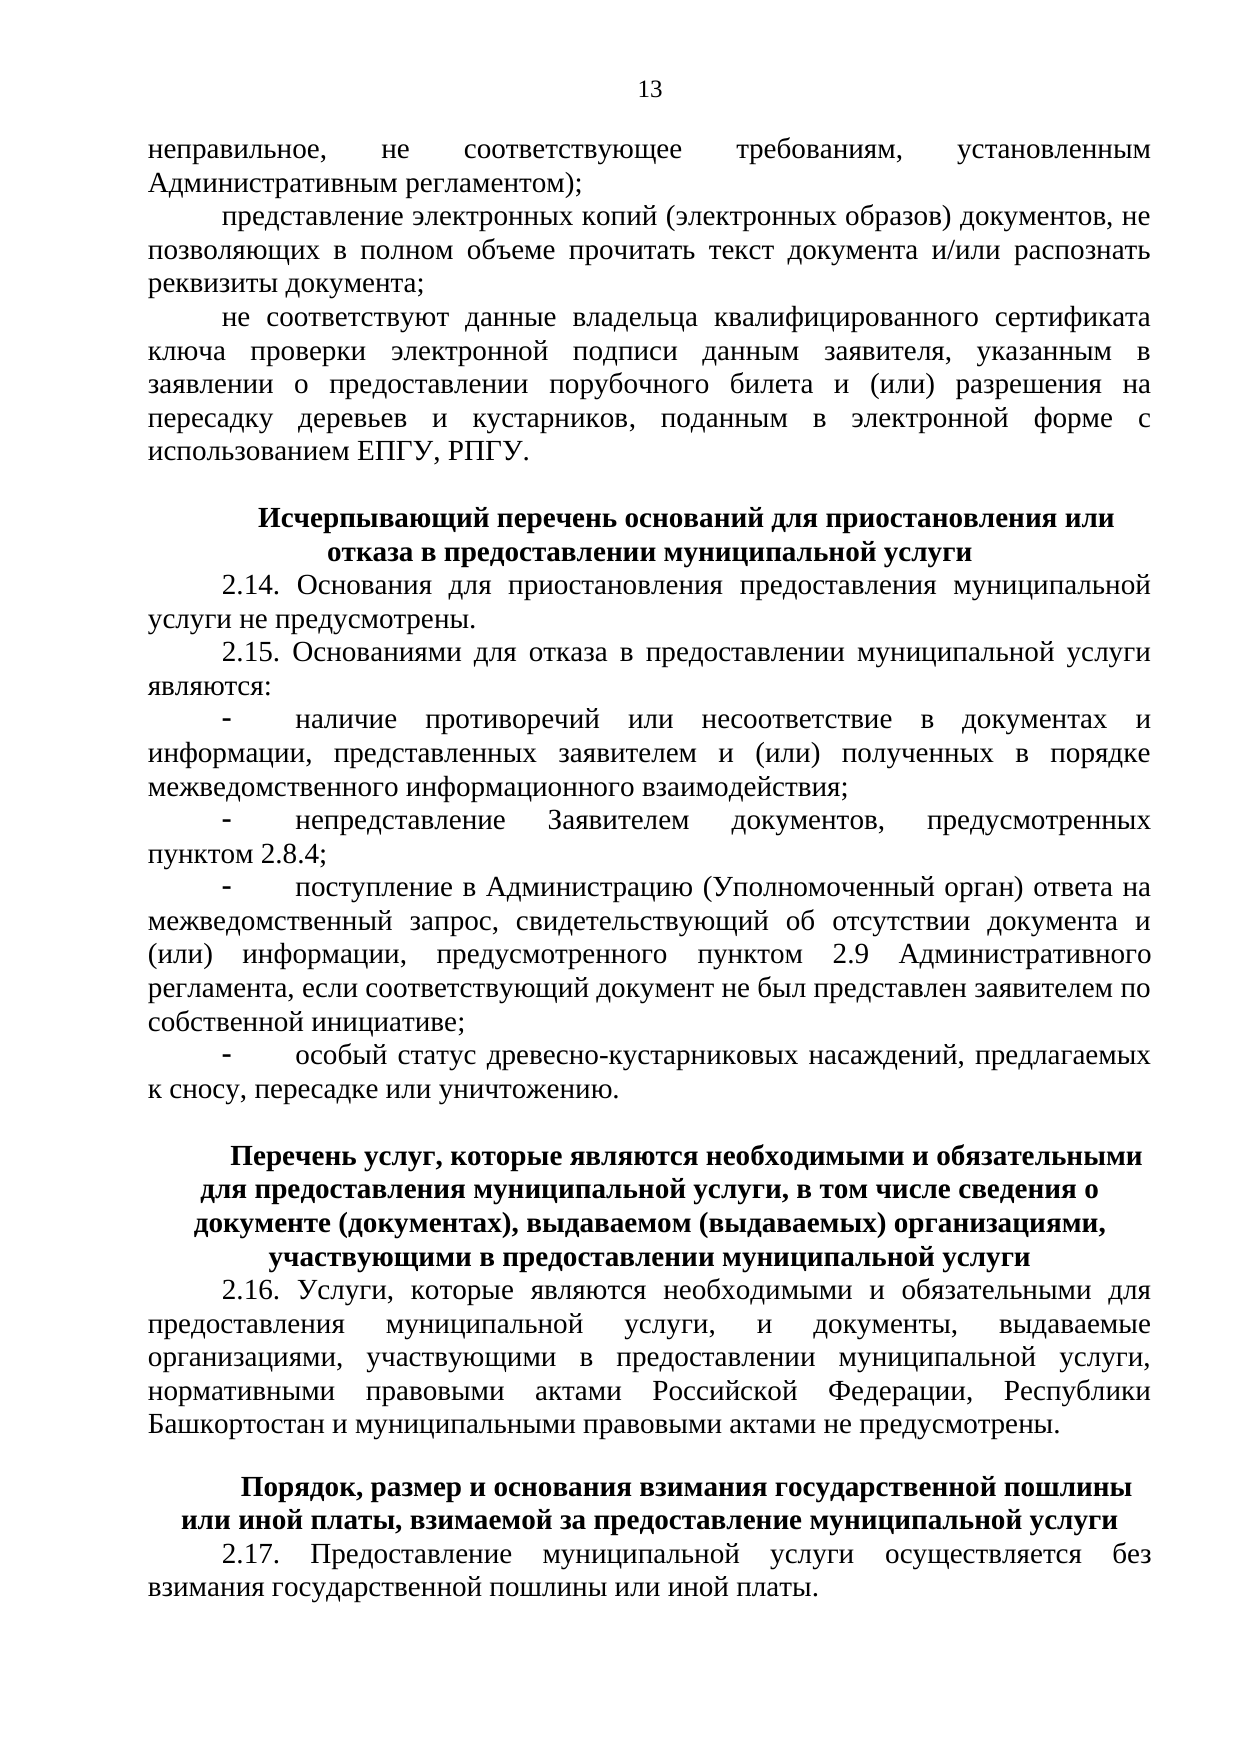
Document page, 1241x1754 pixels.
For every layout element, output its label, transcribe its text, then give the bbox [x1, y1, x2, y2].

text Исчерпывающий перечень оснований для приостановления или отказа в предоставлении муниципальной услуги [148, 500, 1152, 567]
text представление электронных копий (электронных образов) документов, не позволяющих в полном объеме прочитать текст документа и/или распознать реквизиты документа; [148, 198, 1152, 299]
text 2.15. Основаниями для отказа в предоставлении муниципальной услуги являются: [148, 634, 1152, 702]
text 2.17. Предоставление муниципальной услуги осуществляется без взимания государственной пошлины или иной платы. [148, 1536, 1152, 1603]
list наличие противоречий или несоответствие в документах и информации, представленных заявителем и (или) полученных в порядке межведомственного информационного взаимодействия; [148, 702, 1152, 802]
text Перечень услуг, которые являются необходимыми и обязательными для предоставления муниципальной услуги, в том числе сведения о документе (документах), выдаваемом (выдаваемых) организациями, участвующими в предоставлении муниципальной услуги [148, 1138, 1152, 1272]
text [148, 131, 1152, 198]
text Порядок, размер и основания взимания государственной пошлины или иной платы, взимаемой за предоставление муниципальной услуги [148, 1469, 1152, 1536]
text 2.16. Услуги, которые являются необходимыми и обязательными для предоставления муниципальной услуги, и документы, выдаваемые организациями, участвующими в предоставлении муниципальной услуги, нормативными правовыми актами Российской Федерации, Республики Башкортостан и муниципальными правовыми актами не предусмотрены. [148, 1272, 1152, 1440]
text 2.14. Основания для приостановления предоставления муниципальной услуги не предусмотрены. [148, 567, 1152, 634]
list поступление в Администрацию (Уполномоченный орган) ответа на межведомственный запрос, свидетельствующий об отсутствии документа и (или) информации, предусмотренного пунктом 2.9 Административного регламента, если соответствующий документ не был представлен заявителем по собственной инициативе; [148, 869, 1152, 1037]
list непредставление Заявителем документов, предусмотренных пунктом 2.8.4; [148, 802, 1152, 869]
list особый статус древесно-кустарниковых насаждений, предлагаемых к сносу, пересадке или уничтожению. [148, 1037, 1152, 1104]
text не соответствуют данные владельца квалифицированного сертификата ключа проверки электронной подписи данным заявителя, указанным в заявлении о предоставлении порубочного билета и (или) разрешения на пересадку деревьев и кустарников, поданным в электронной форме с использованием ЕПГУ, РПГУ. [148, 299, 1152, 467]
